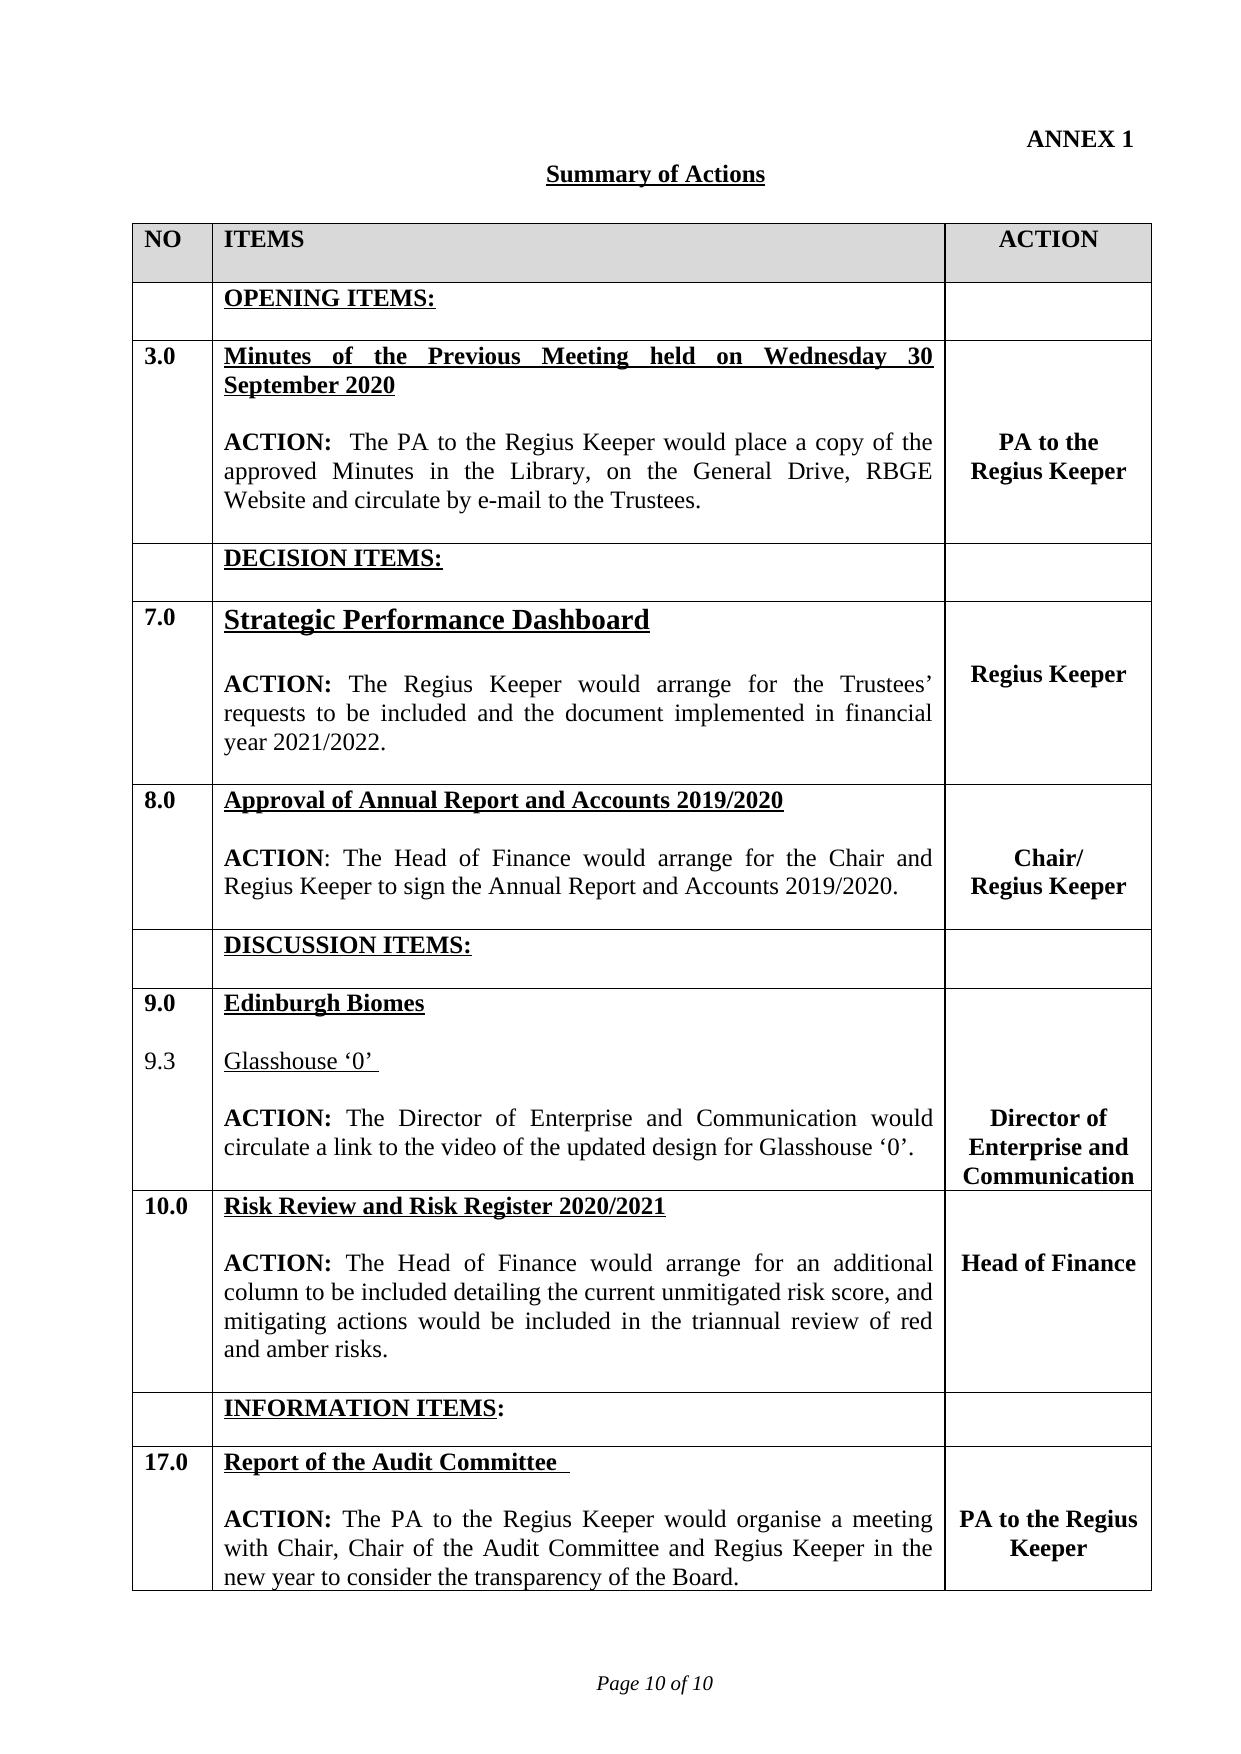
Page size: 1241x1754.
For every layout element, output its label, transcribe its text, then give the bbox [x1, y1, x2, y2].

table_cell DECISION ITEMS: [213, 544, 944, 601]
table_cell Edinburgh Biomes Glasshouse ‘0’ ACTION: The Director of Enterprise and Communication would circulate a link to the video of the updated design for Glasshouse ‘0’. [213, 989, 944, 1190]
text Summary of Actions [177, 159, 1134, 188]
table_cell [133, 283, 212, 340]
table_cell INFORMATION ITEMS: [213, 1393, 944, 1446]
table_header ITEMS [213, 224, 944, 282]
table_cell [133, 1393, 212, 1446]
table_cell Chair/ Regius Keeper [946, 785, 1151, 929]
table_cell Strategic Performance Dashboard ACTION: The Regius Keeper would arrange for the Trustees’ requests to be included and the document implemented in financial year 2021/2022. [213, 602, 944, 784]
table_cell 7.0 [133, 602, 212, 784]
table_header ACTION [946, 224, 1151, 282]
table_header NO [133, 224, 212, 282]
table_cell Regius Keeper [946, 602, 1151, 784]
table_cell Approval of Annual Report and Accounts 2019/2020 ACTION: The Head of Finance would arrange for the Chair and Regius Keeper to sign the Annual Report and Accounts 2019/2020. [213, 785, 944, 929]
table_cell Minutes of the Previous Meeting held on Wednesday 30 September 2020 ACTION: The PA to the Regius Keeper would place a copy of the approved Minutes in the Library, on the General Drive, RBGE Website and circulate by e-mail to the Trustees. [213, 341, 944, 542]
table_cell [946, 544, 1151, 601]
table_cell [946, 930, 1151, 987]
table_cell 8.0 [133, 785, 212, 929]
table_cell 9.0 9.3 [133, 989, 212, 1190]
table_cell [946, 1393, 1151, 1446]
table_cell Risk Review and Risk Register 2020/2021 ACTION: The Head of Finance would arrange for an additional column to be included detailing the current unmitigated risk score, and mitigating actions would be included in the triannual review of red and amber risks. [213, 1191, 944, 1392]
table_cell 3.0 [133, 341, 212, 542]
table_cell Report of the Audit Committee ACTION: The PA to the Regius Keeper would organise a meeting with Chair, Chair of the Audit Committee and Regius Keeper in the new year to consider the transparency of the Board. [213, 1447, 944, 1590]
table_cell Director of Enterprise and Communication [946, 989, 1151, 1190]
table_cell DISCUSSION ITEMS: [213, 930, 944, 987]
table_cell [133, 930, 212, 987]
table_cell PA to the Regius Keeper [946, 1447, 1151, 1590]
table_cell 10.0 [133, 1191, 212, 1392]
text ANNEX 1 [177, 124, 1134, 153]
table_cell 17.0 [133, 1447, 212, 1590]
table_cell PA to the Regius Keeper [946, 341, 1151, 542]
table_cell [946, 283, 1151, 340]
table_cell OPENING ITEMS: [213, 283, 944, 340]
table_cell Head of Finance [946, 1191, 1151, 1392]
table_cell [133, 544, 212, 601]
